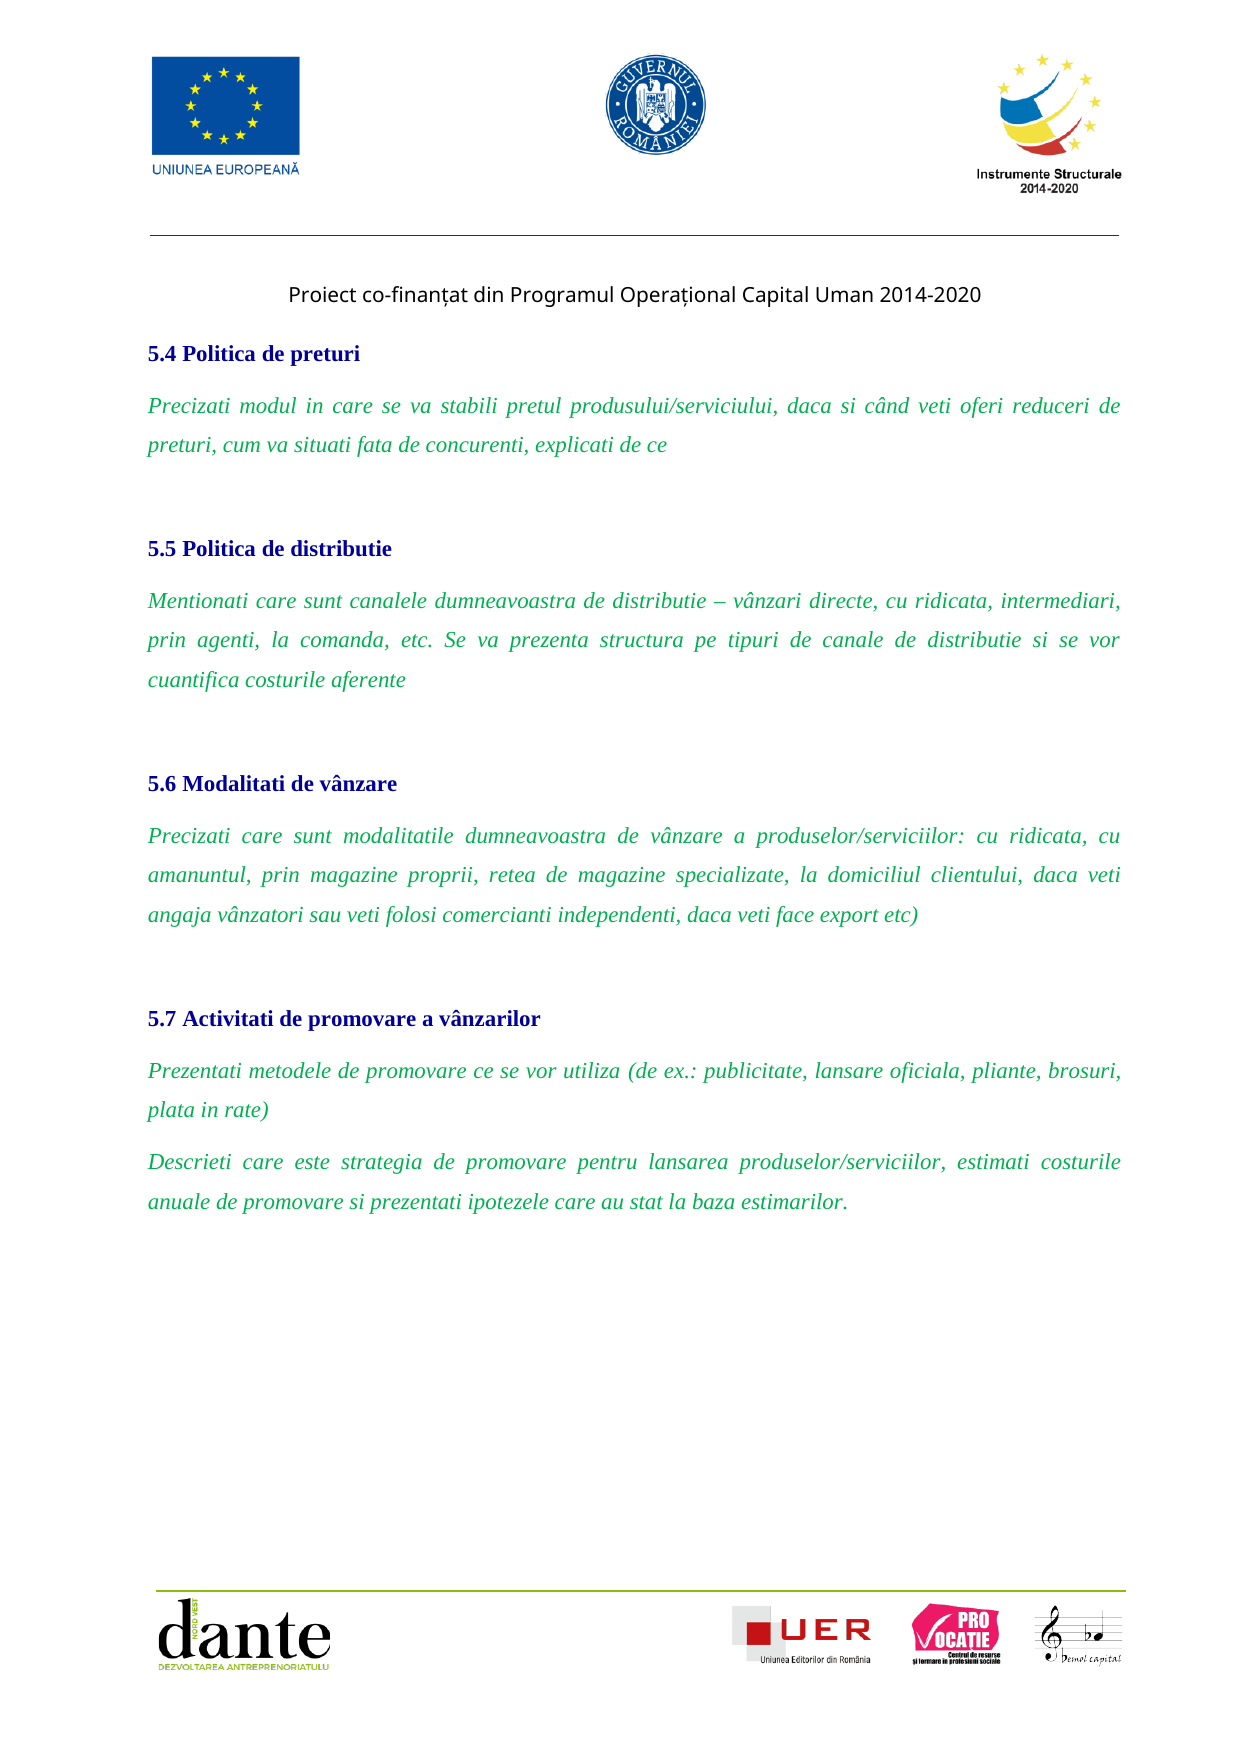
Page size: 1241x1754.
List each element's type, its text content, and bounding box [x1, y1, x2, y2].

text Mentionati care sunt canalele dumneavoastra de distributie – vânzari directe, cu ridicata, intermediari, prin agenti, la comanda, etc. Se va prezenta structura pe tipuri de canale de distributie si se vor cuantifica costurile aferente [148, 587, 1122, 692]
text Precizati modul in care se va stabili pretul produsului/serviciului, daca si când veti oferi reduceri de preturi, cum va situati fata de concurenti, explicati de ce [148, 392, 1122, 457]
subtitle 5.7 Activitati de promovare a vânzarilor [148, 1005, 1122, 1031]
picture [895, 1598, 1017, 1670]
subtitle 5.4 Politica de preturi [148, 340, 1122, 366]
picture [158, 1598, 330, 1670]
text Descrieti care este strategia de promovare pentru lansarea produselor/serviciilor, estimati costurile anuale de promovare si prezentati ipotezele care au stat la baza estimarilor. [148, 1148, 1122, 1214]
text Prezentati metodele de promovare ce se vor utiliza (de ex.: publicitate, lansare oficiala, pliante, brosuri, plata in rate) [148, 1057, 1122, 1123]
picture [723, 1598, 890, 1674]
picture [76, 46, 1198, 217]
subtitle 5.5 Politica de distributie [148, 535, 1122, 561]
subtitle 5.6 Modalitati de vânzare [148, 770, 1122, 796]
picture [1018, 1600, 1142, 1671]
text Precizati care sunt modalitatile dumneavoastra de vânzare a produselor/serviciilor: cu ridicata, cu amanuntul, prin magazine proprii, retea de magazine specializate, la domiciliul clientului, daca veti angaja vânzatori sau veti folosi comercianti independenti, daca veti face export etc) [148, 822, 1122, 927]
